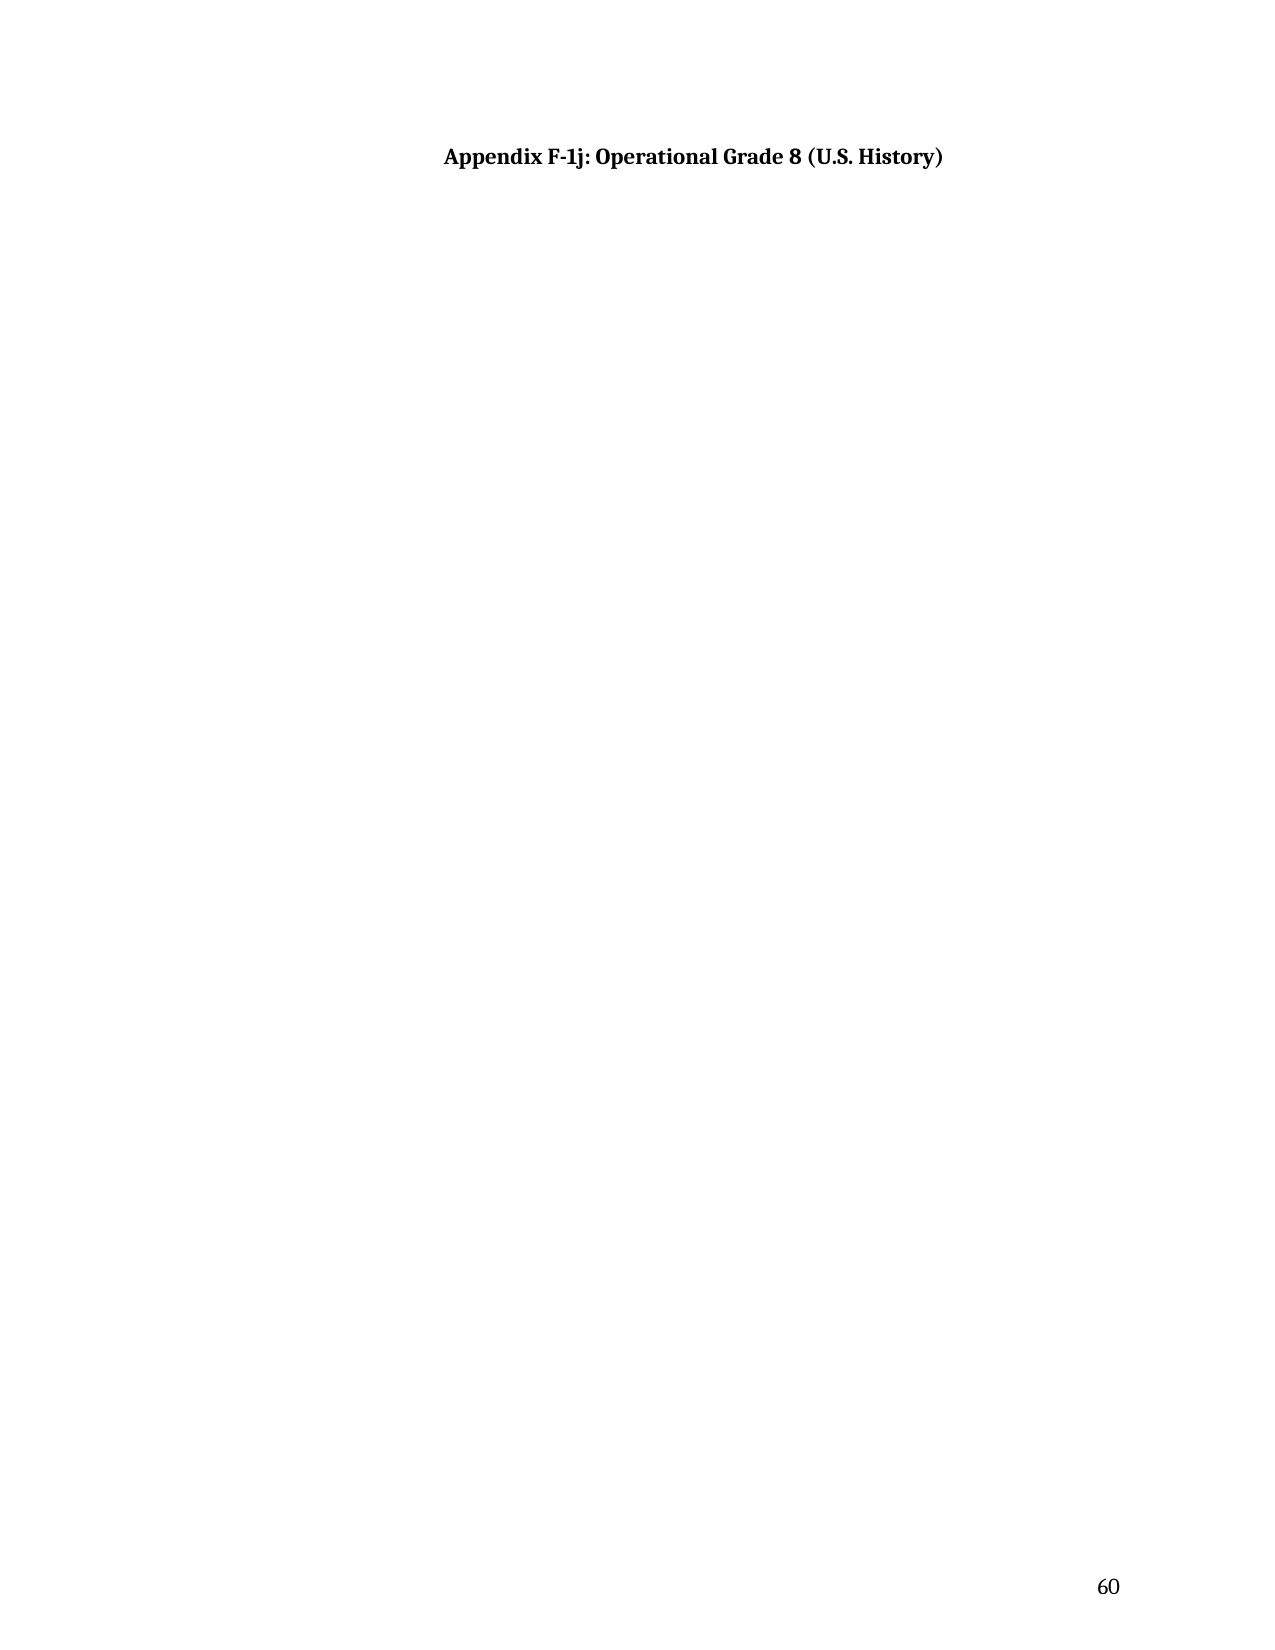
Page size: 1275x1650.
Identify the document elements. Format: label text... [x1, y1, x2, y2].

subtitle Appendix F-1j: Operational Grade 8 (U.S. History) [157, 144, 1231, 170]
